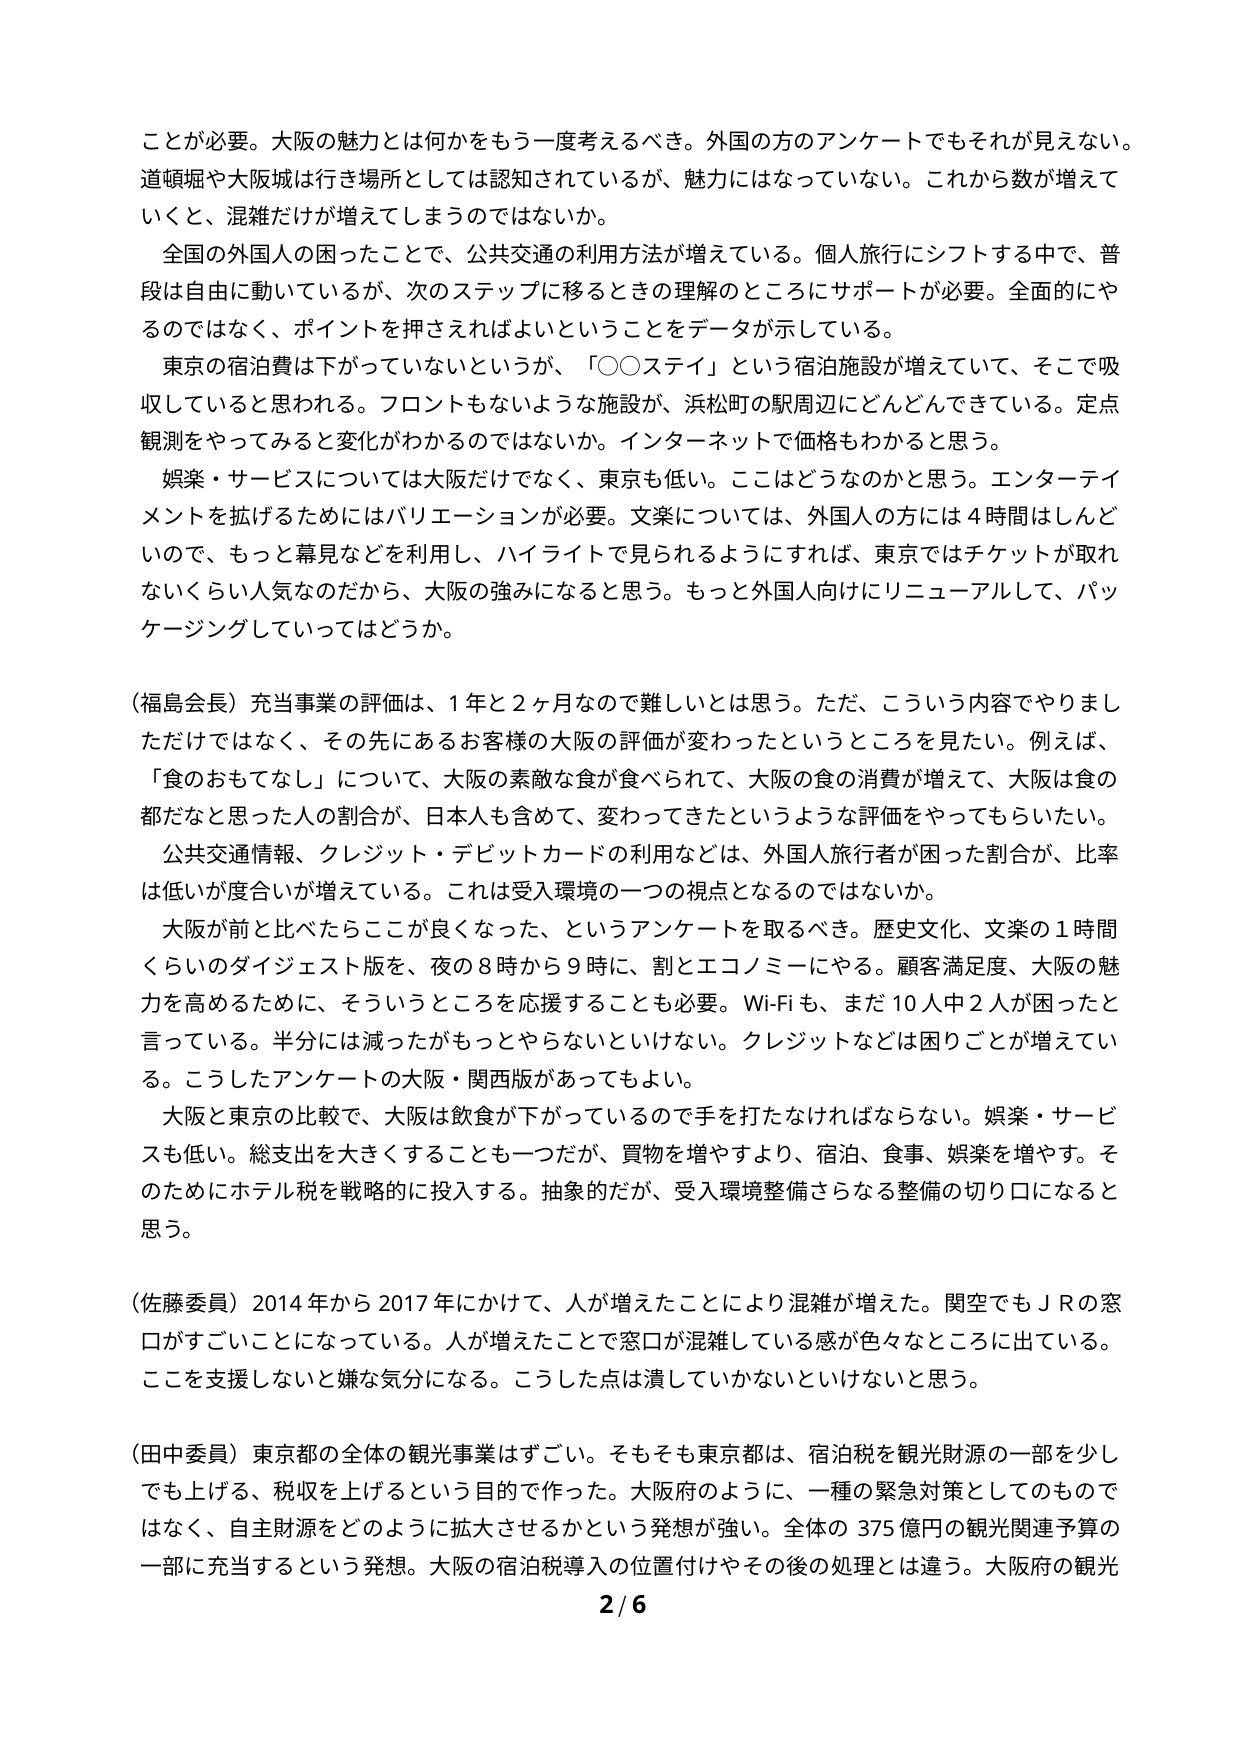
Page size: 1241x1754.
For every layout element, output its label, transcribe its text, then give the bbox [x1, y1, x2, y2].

text （佐藤委員）2014年から2017年にかけて、人が増えたことにより混雑が増えた。関空でもＪＲの窓口がすごいことになっている。人が増えたことで窓口が混雑している感が色々なところに出ている。ここを支援しないと嫌な気分になる。こうした点は潰していかないといけないと思う。 [118, 1284, 1122, 1396]
text 大阪と東京の比較で、大阪は飲食が下がっているので手を打たなければならない。娯楽・サービスも低い。総支出を大きくすることも一つだが、買物を増やすより、宿泊、食事、娯楽を増やす。そのためにホテル税を戦略的に投入する。抽象的だが、受入環境整備さらなる整備の切り口になると思う。 [140, 1096, 1122, 1246]
text （福島会長）充当事業の評価は、1年と２ヶ月なので難しいとは思う。ただ、こういう内容でやりましただけではなく、その先にあるお客様の大阪の評価が変わったというところを見たい。例えば、「食のおもてなし」について、大阪の素敵な食が食べられて、大阪の食の消費が増えて、大阪は食の都だなと思った人の割合が、日本人も含めて、変わってきたというような評価をやってもらいたい。 [118, 684, 1122, 834]
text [118, 1434, 1122, 1584]
text 大阪が前と比べたらここが良くなった、というアンケートを取るべき。歴史文化、文楽の１時間くらいのダイジェスト版を、夜の８時から９時に、割とエコノミーにやる。顧客満足度、大阪の魅力を高めるために、そういうところを応援することも必要。Wi-Fiも、まだ10人中２人が困ったと言っている。半分には減ったがもっとやらないといけない。クレジットなどは困りごとが増えている。こうしたアンケートの大阪・関西版があってもよい。 [140, 909, 1122, 1096]
text 東京の宿泊費は下がっていないというが、「○○ステイ」という宿泊施設が増えていて、そこで吸収していると思われる。フロントもないような施設が、浜松町の駅周辺にどんどんできている。定点観測をやってみると変化がわかるのではないか。インターネットで価格もわかると思う。 [140, 346, 1122, 459]
text 全国の外国人の困ったことで、公共交通の利用方法が増えている。個人旅行にシフトする中で、普段は自由に動いているが、次のステップに移るときの理解のところにサポートが必要。全面的にやるのではなく、ポイントを押さえればよいということをデータが示している。 [140, 234, 1122, 346]
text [118, 121, 1122, 234]
text 公共交通情報、クレジット・デビットカードの利用などは、外国人旅行者が困った割合が、比率は低いが度合いが増えている。これは受入環境の一つの視点となるのではないか。 [140, 834, 1122, 909]
text 娯楽・サービスについては大阪だけでなく、東京も低い。ここはどうなのかと思う。エンターテイメントを拡げるためにはバリエーションが必要。文楽については、外国人の方には４時間はしんどいので、もっと幕見などを利用し、ハイライトで見られるようにすれば、東京ではチケットが取れないくらい人気なのだから、大阪の強みになると思う。もっと外国人向けにリニューアルして、パッケージングしていってはどうか。 [140, 459, 1122, 646]
